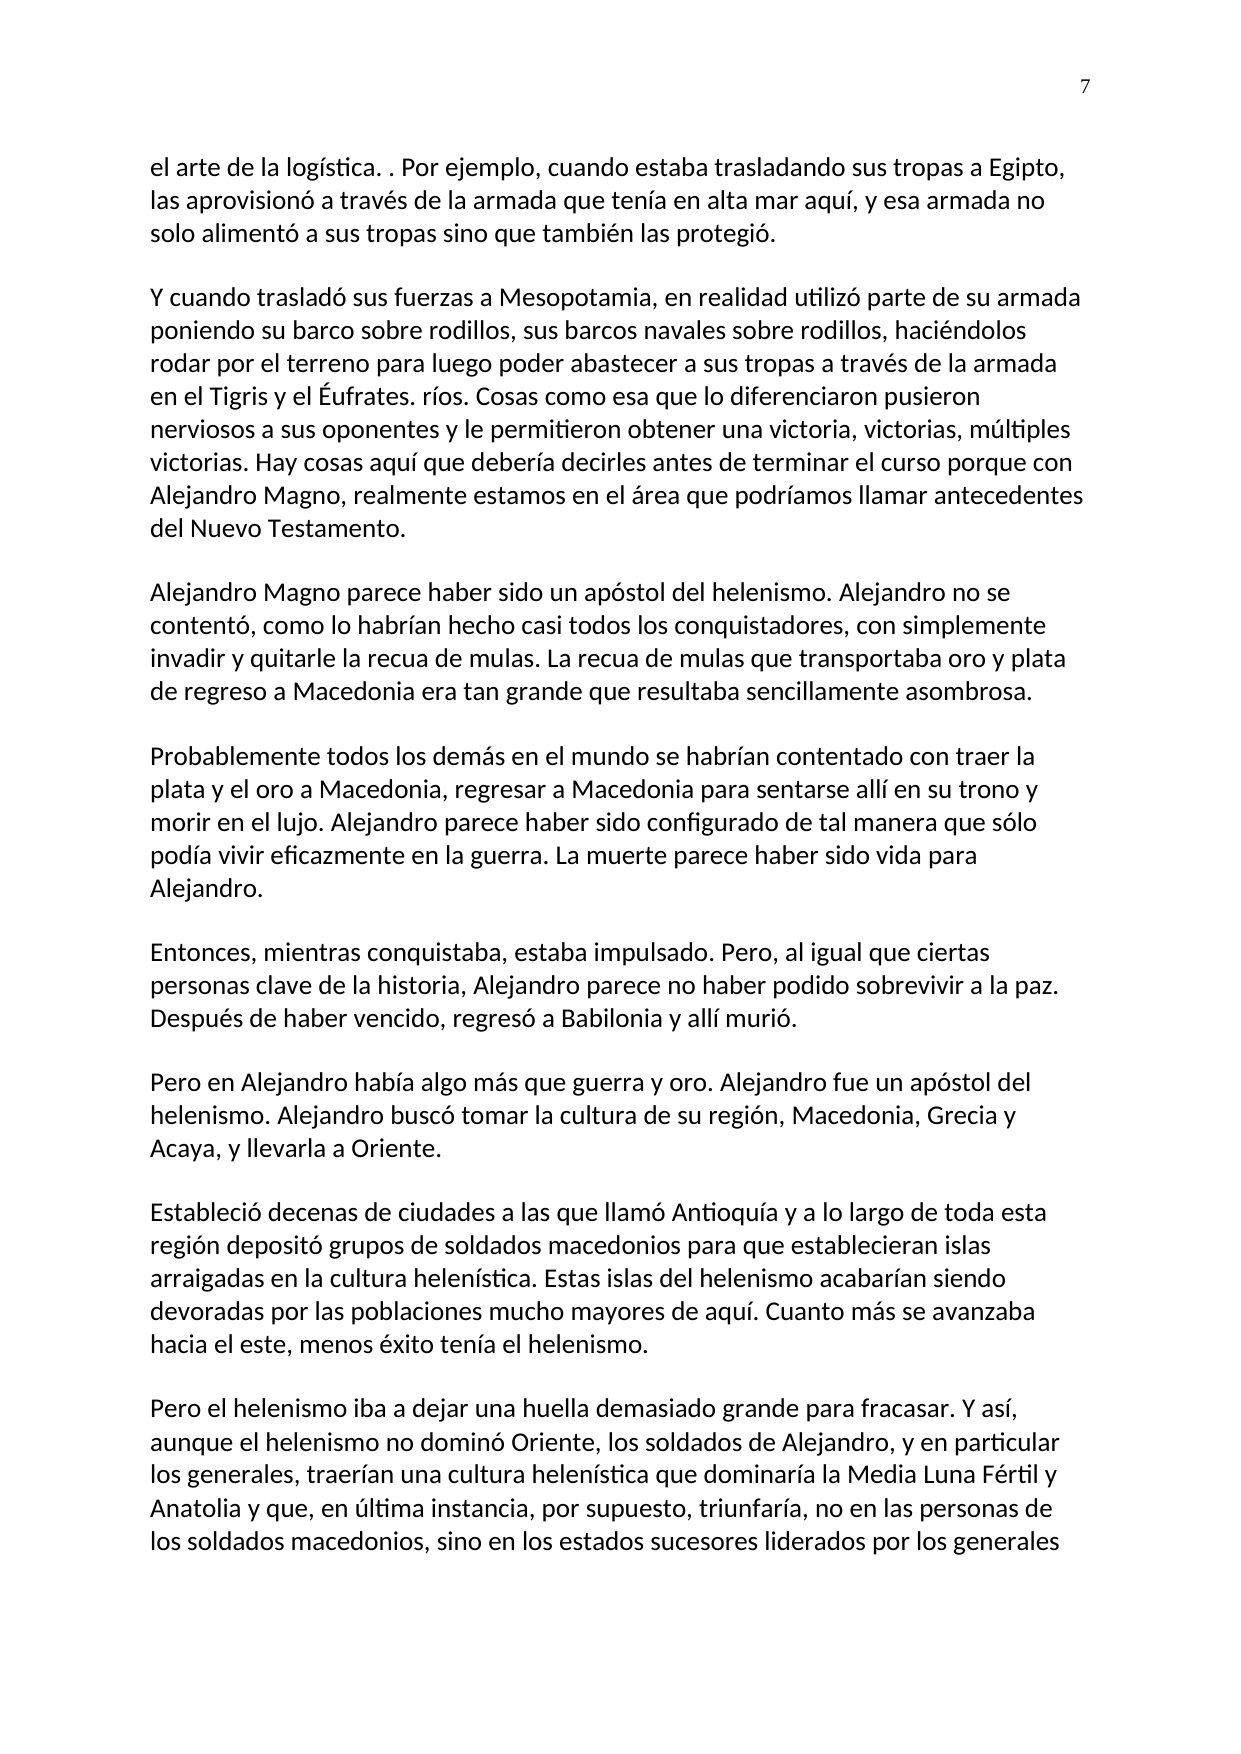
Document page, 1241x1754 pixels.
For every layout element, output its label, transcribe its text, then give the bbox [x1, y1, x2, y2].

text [150, 1392, 1090, 1557]
text Y cuando trasladó sus fuerzas a Mesopotamia, en realidad utilizó parte de su armada poniendo su barco sobre rodillos, sus barcos navales sobre rodillos, haciéndolos rodar por el terreno para luego poder abastecer a sus tropas a través de la armada en el Tigris y el Éufrates. ríos. Cosas como esa que lo diferenciaron pusieron nerviosos a sus oponentes y le permitieron obtener una victoria, victorias, múltiples victorias. Hay cosas aquí que debería decirles antes de terminar el curso porque con Alejandro Magno, realmente estamos en el área que podríamos llamar antecedentes del Nuevo Testamento. [150, 280, 1090, 544]
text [150, 150, 1090, 249]
text Probablemente todos los demás en el mundo se habrían contentado con traer la plata y el oro a Macedonia, regresar a Macedonia para sentarse allí en su trono y morir en el lujo. Alejandro parece haber sido configurado de tal manera que sólo podía vivir eficazmente en la guerra. La muerte parece haber sido vida para Alejandro. [150, 739, 1090, 904]
text Entonces, mientras conquistaba, estaba impulsado. Pero, al igual que ciertas personas clave de la historia, Alejandro parece no haber podido sobrevivir a la paz. Después de haber vencido, regresó a Babilonia y allí murió. [150, 935, 1090, 1034]
text Estableció decenas de ciudades a las que llamó Antioquía y a lo largo de toda esta región depositó grupos de soldados macedonios para que establecieran islas arraigadas en la cultura helenística. Estas islas del helenismo acabarían siendo devoradas por las poblaciones mucho mayores de aquí. Cuanto más se avanzaba hacia el este, menos éxito tenía el helenismo. [150, 1195, 1090, 1361]
text Pero en Alejandro había algo más que guerra y oro. Alejandro fue un apóstol del helenismo. Alejandro buscó tomar la cultura de su región, Macedonia, Grecia y Acaya, y llevarla a Oriente. [150, 1065, 1090, 1164]
text Alejandro Magno parece haber sido un apóstol del helenismo. Alejandro no se contentó, como lo habrían hecho casi todos los conquistadores, con simplemente invadir y quitarle la recua de mulas. La recua de mulas que transportaba oro y plata de regreso a Macedonia era tan grande que resultaba sencillamente asombrosa. [150, 576, 1090, 708]
